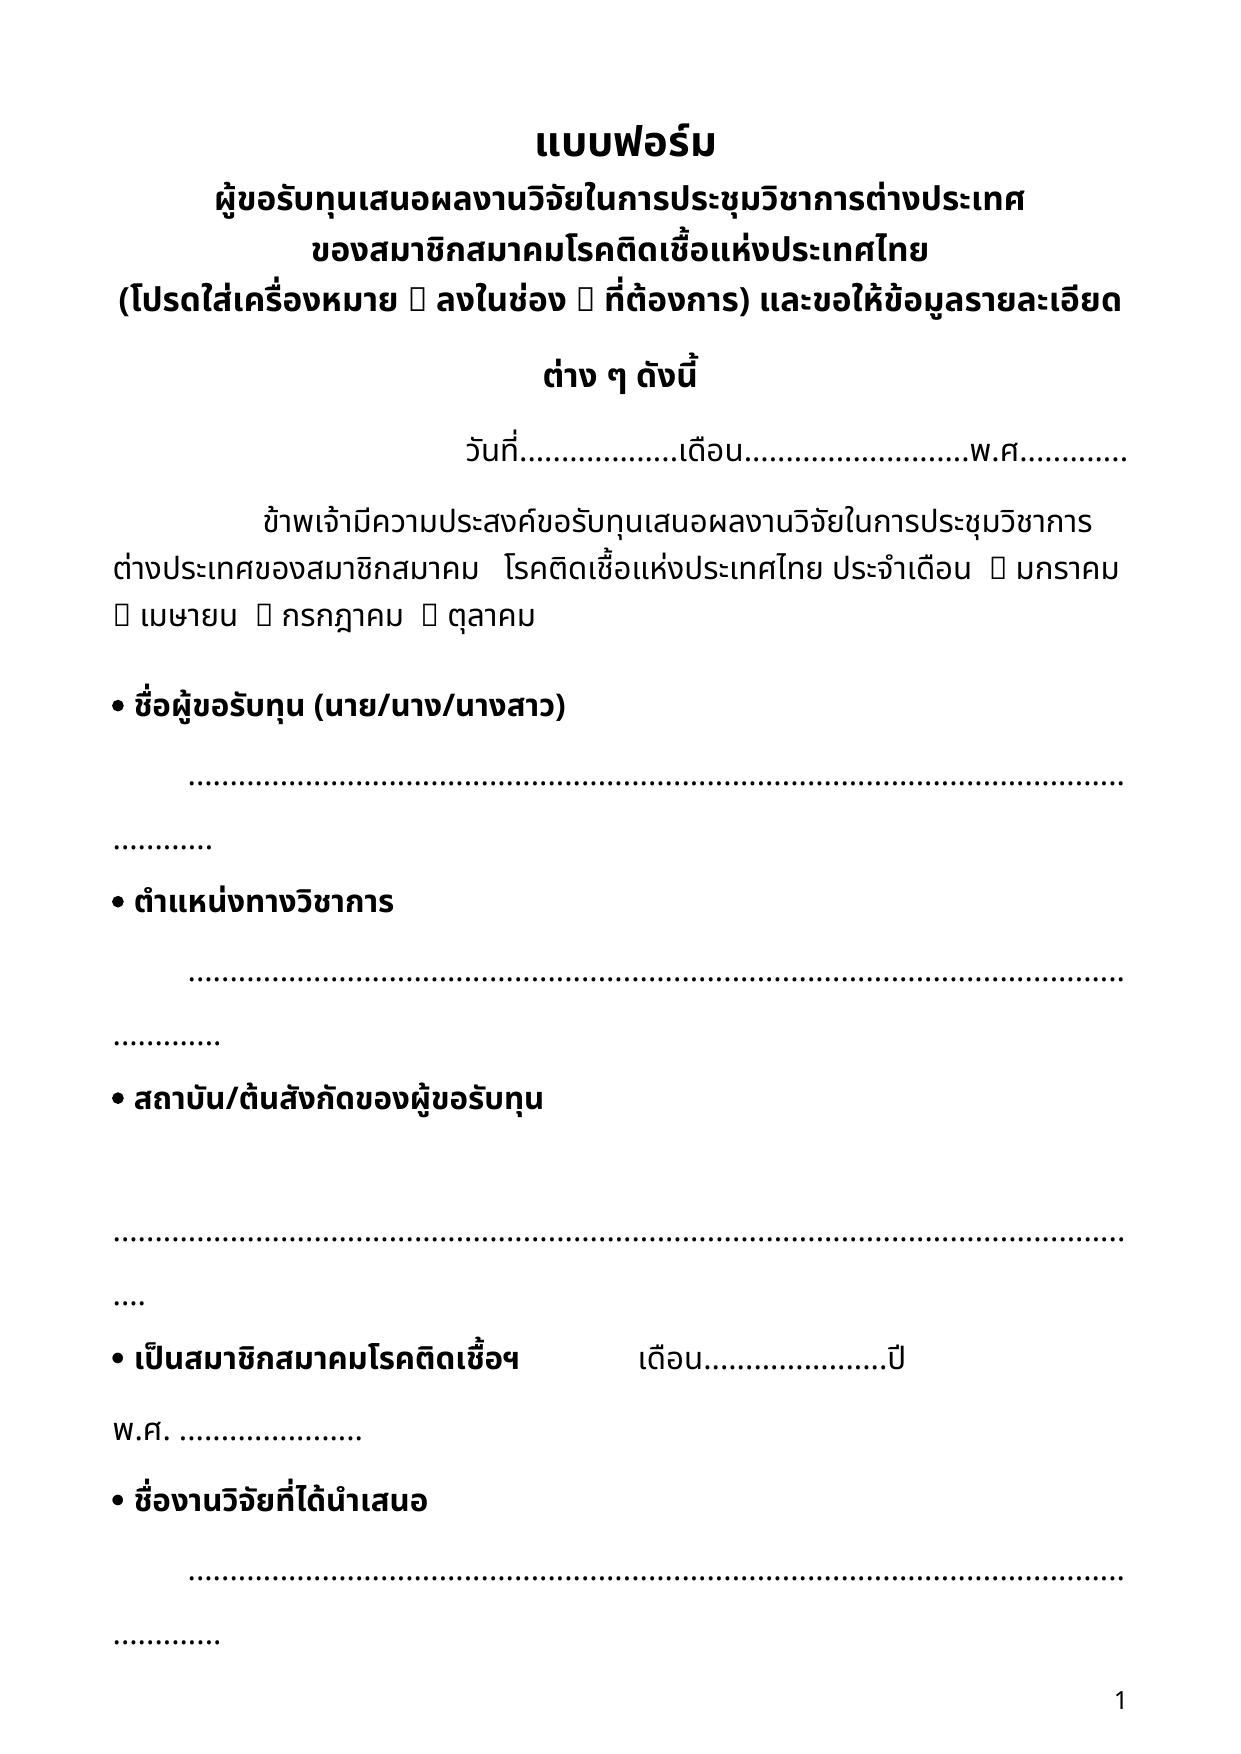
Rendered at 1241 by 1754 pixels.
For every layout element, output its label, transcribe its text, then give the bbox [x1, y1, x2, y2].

text แบบฟอร์ม [112, 112, 1128, 175]
text ของสมาชิกสมาคมโรคติดเชื้อแห่งประเทศไทย [112, 226, 1128, 276]
text ผู้ขอรับทุนเสนอผลงานวิจัยในการประชุมวิชาการต่างประเทศ [112, 175, 1128, 226]
text ชื่อผู้ขอรับทุน (นาย/นาง/นางสาว) ............................................................................................................................ [112, 683, 1128, 858]
text ข้าพเจ้ามีความประสงค์ขอรับทุนเสนอผลงานวิจัยในการประชุมวิชาการต่างประเทศของสมาชิกสมาคม โรคติดเชื้อแห่งประเทศไทย ประจำเดือน มกราคม เมษายน กรกฎาคม ตุลาคม [112, 499, 1128, 641]
text เป็นสมาชิกสมาคมโรคติดเชื้อฯ เดือน......................ปี พ.ศ. ...................... [112, 1336, 1128, 1454]
text ชื่องานวิจัยที่ได้นำเสนอ ............................................................................................................................. [112, 1478, 1128, 1653]
text วันที่...................เดือน...........................พ.ศ............. [112, 428, 1128, 475]
text สถาบัน/ต้นสังกัดของผู้ขอรับทุน ............................................................................................................................. [112, 1076, 1128, 1315]
text ตำแหน่งทางวิชาการ ............................................................................................................................. [112, 879, 1128, 1054]
text (โปรดใส่เครื่องหมาย ลงในช่อง ที่ต้องการ) และขอให้ข้อมูลรายละเอียดต่าง ๆ ดังนี้ [112, 276, 1128, 402]
